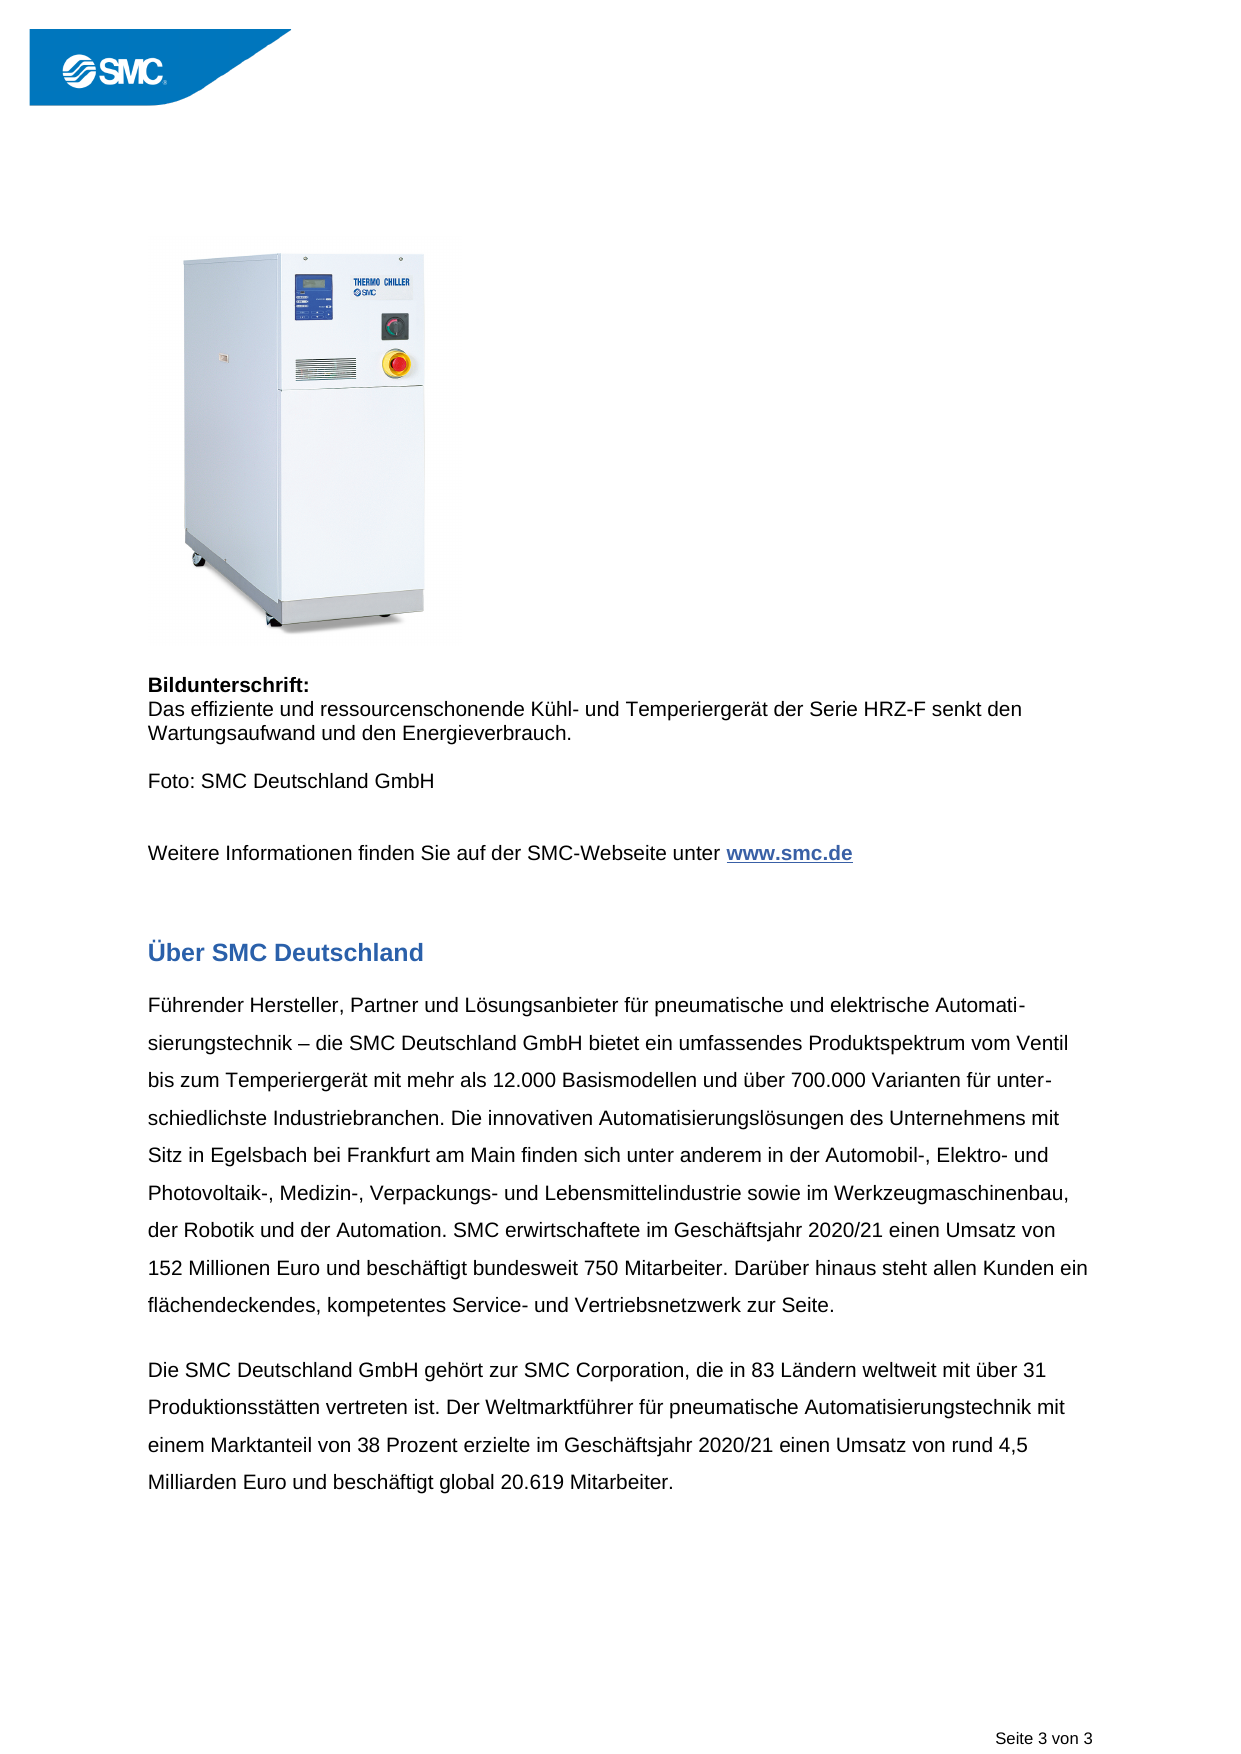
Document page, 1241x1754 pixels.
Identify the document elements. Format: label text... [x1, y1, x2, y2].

text Foto: SMC Deutschland GmbH [148, 769, 1092, 793]
text Führender Hersteller, Partner und Lösungsanbieter für pneumatische und elektrische Automatisierungstechnik – die SMC Deutschland GmbH bietet ein umfassendes Produktspektrum vom Ventil bis zum Temperiergerät mit mehr als 12.000 Basismodellen und über 700.000 Varianten für unterschiedlichste Industriebranchen. Die innovativen Automatisierungslösungen des Unternehmens mit Sitz in Egelsbach bei Frankfurt am Main finden sich unter anderem in der Automobil-, Elektro- und Photovoltaik-, Medizin-, Verpackungs- und Lebensmittelindustrie sowie im Werkzeugmaschinenbau, der Robotik und der Automation. SMC erwirtschaftete im Geschäftsjahr 2020/21 einen Umsatz von 152 Millionen Euro und beschäftigt bundesweit 750 Mitarbeiter. Darüber hinaus steht allen Kunden ein flächendeckendes, kompetentes Service- und Vertriebsnetzwerk zur Seite. [148, 979, 1092, 1317]
text Weitere Informationen finden Sie auf der SMC-Webseite unter www.smc.de [148, 841, 1092, 865]
text Bildunterschrift: Das effiziente und ressourcenschonende Kühl- und Temperiergerät der Serie HRZ-F senkt den Wartungsaufwand und den Energieverbrauch. [148, 673, 1092, 745]
text Über SMC Deutschland [148, 938, 1092, 967]
picture [29, 29, 292, 106]
text Die SMC Deutschland GmbH gehört zur SMC Corporation, die in 83 Ländern weltweit mit über 31 Produktionsstätten vertreten ist. Der Weltmarktführer für pneumatische Automatisierungstechnik mit einem Marktanteil von 38 Prozent erzielte im Geschäftsjahr 2020/21 einen Umsatz von rund 4,5 Milliarden Euro und beschäftigt global 20.619 Mitarbeiter. [148, 1344, 1092, 1494]
picture [147, 236, 462, 646]
